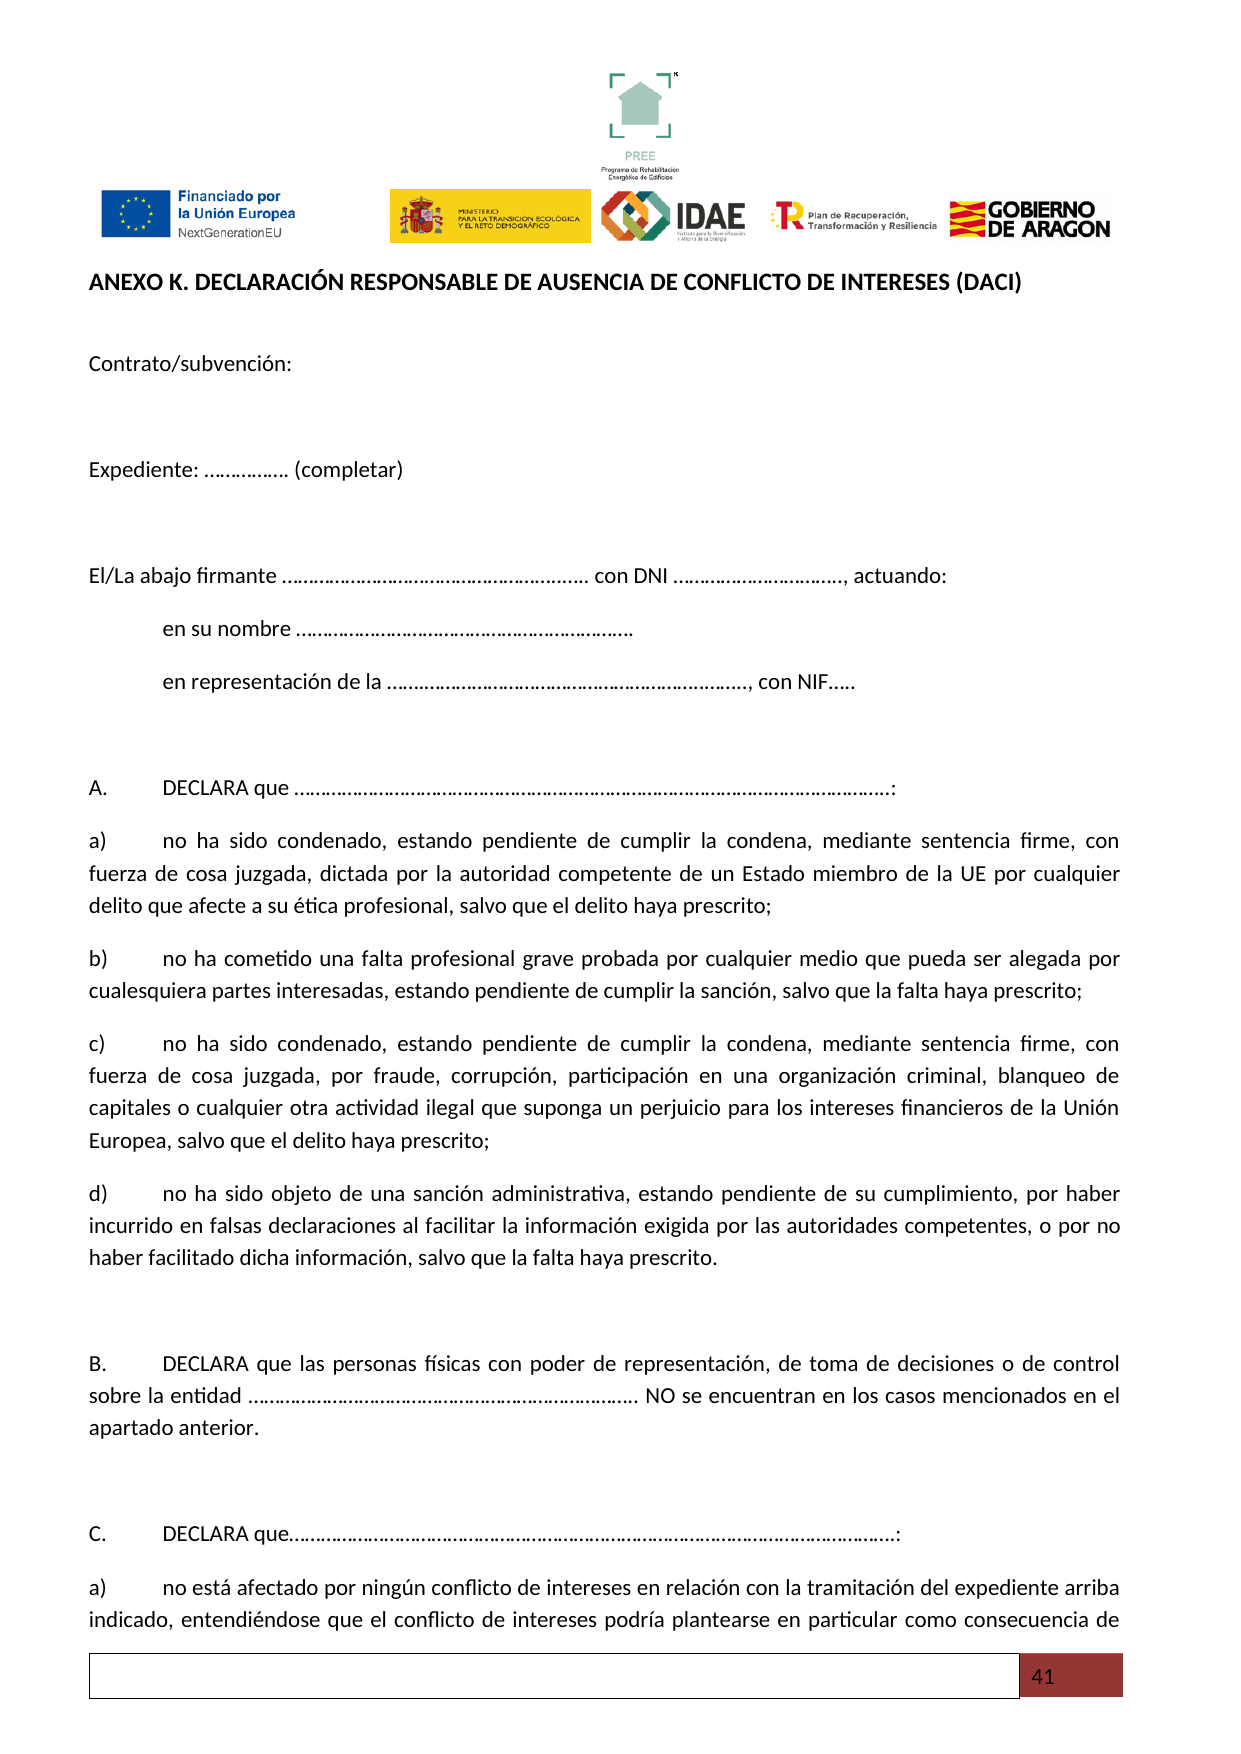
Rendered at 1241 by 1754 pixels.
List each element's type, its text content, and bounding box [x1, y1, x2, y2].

text en su nombre ………………………………………………………. [89, 614, 1122, 642]
picture [88, 72, 1123, 256]
text c) no ha sido condenado, estando pendiente de cumplir la condena, mediante sentencia firme, con fuerza de cosa juzgada, por fraude, corrupción, participación en una organización criminal, blanqueo de capitales o cualquier otra actividad ilegal que suponga un perjuicio para los intereses financieros de la Unión Europea, salvo que el delito haya prescrito; [89, 1029, 1122, 1154]
text B. DECLARA que las personas físicas con poder de representación, de toma de decisiones o de control sobre la entidad ……………………………………………………………….. NO se encuentran en los casos mencionados en el apartado anterior. [89, 1349, 1122, 1442]
text C. DECLARA que…………………………………………………………………………………………………….: [89, 1519, 1122, 1548]
subtitle ANEXO K. DECLARACIÓN RESPONSABLE DE AUSENCIA DE CONFLICTO DE INTERESES (DACI) [89, 266, 1122, 296]
text Expediente: ……………. (completar) [89, 455, 1122, 483]
text d) no ha sido objeto de una sanción administrativa, estando pendiente de su cumplimiento, por haber incurrido en falsas declaraciones al facilitar la información exigida por las autoridades competentes, o por no haber facilitado dicha información, salvo que la falta haya prescrito. [89, 1179, 1122, 1271]
text a) no ha sido condenado, estando pendiente de cumplir la condena, mediante sentencia firme, con fuerza de cosa juzgada, dictada por la autoridad competente de un Estado miembro de la UE por cualquier delito que afecte a su ética profesional, salvo que el delito haya prescrito; [89, 827, 1122, 919]
text b) no ha cometido una falta profesional grave probada por cualquier medio que pueda ser alegada por cualesquiera partes interesadas, estando pendiente de cumplir la sanción, salvo que la falta haya prescrito; [89, 944, 1122, 1004]
text El/La abajo firmante ……………………………………………..….. con DNI ………………………….., actuando: [89, 561, 1122, 589]
text A. DECLARA que …………………………………………………………………………………………………..: [89, 773, 1122, 802]
text en representación de la …….……………………………………………..…….., con NIF….. [89, 667, 1122, 696]
text Contrato/subvención: [89, 349, 1122, 377]
